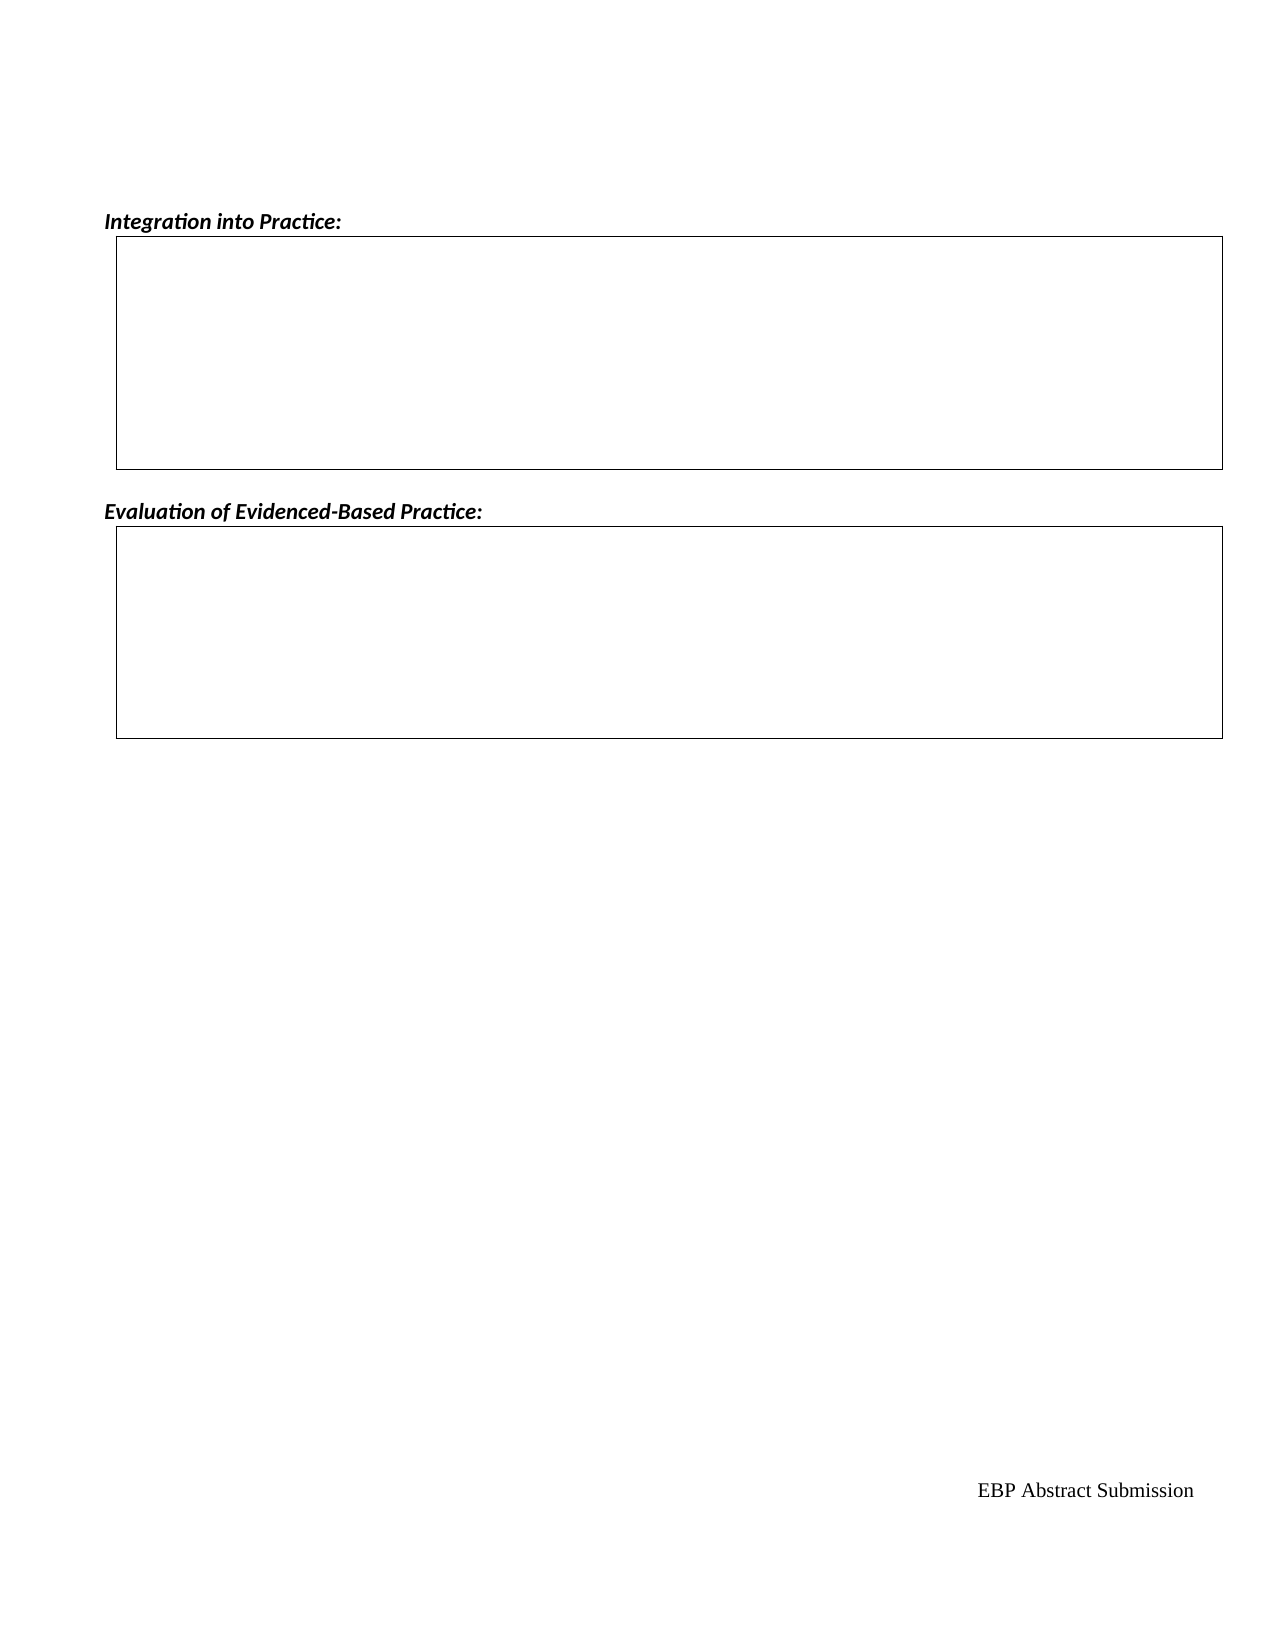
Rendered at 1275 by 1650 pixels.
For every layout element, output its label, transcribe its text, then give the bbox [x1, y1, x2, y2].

table_header [117, 527, 1222, 738]
text Evaluation of Evidenced-Based Practice: [104, 497, 1194, 526]
text Integration into Practice: [104, 207, 1194, 236]
table_header [117, 237, 1222, 468]
